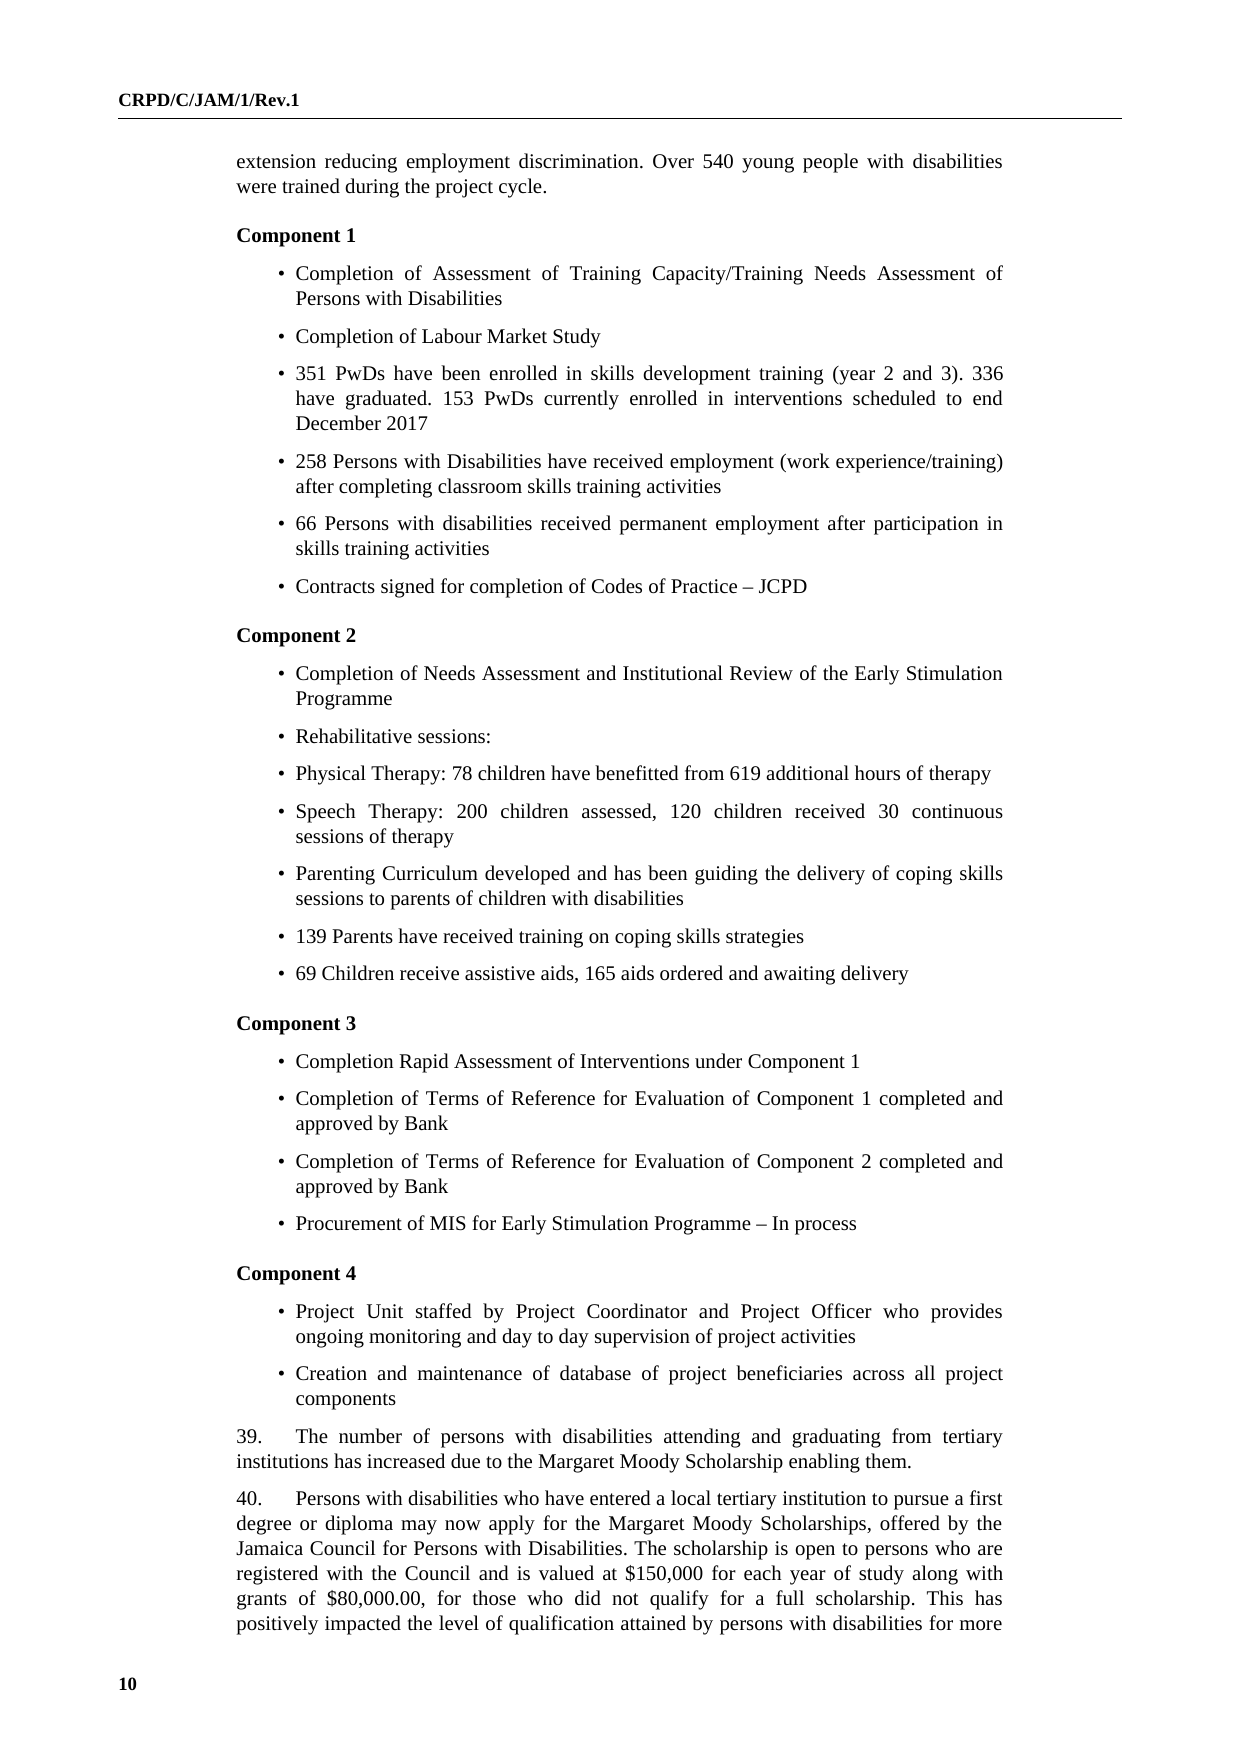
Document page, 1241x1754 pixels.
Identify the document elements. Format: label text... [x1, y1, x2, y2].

list • Procurement of MIS for Early Stimulation Programme – In process [278, 1210, 1004, 1235]
list • Rehabilitative sessions: [278, 723, 1004, 748]
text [236, 1485, 1004, 1635]
list • Completion of Assessment of Training Capacity/Training Needs Assessment of Persons with Disabilities [278, 260, 1004, 310]
list • Completion of Terms of Reference for Evaluation of Component 2 completed and approved by Bank [278, 1148, 1004, 1198]
list • Contracts signed for completion of Codes of Practice – JCPD [278, 573, 1004, 598]
list • Completion of Needs Assessment and Institutional Review of the Early Stimulation Programme [278, 660, 1004, 710]
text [236, 148, 1004, 198]
list • Project Unit staffed by Project Coordinator and Project Officer who provides ongoing monitoring and day to day supervision of project activities [278, 1298, 1004, 1348]
list • 69 Children receive assistive aids, 165 aids ordered and awaiting delivery [278, 960, 1004, 985]
list • 351 PwDs have been enrolled in skills development training (year 2 and 3). 336 have graduated. 153 PwDs currently enrolled in interventions scheduled to end December 2017 [278, 360, 1004, 435]
list • 258 Persons with Disabilities have received employment (work experience/training) after completing classroom skills training activities [278, 448, 1004, 498]
list • Speech Therapy: 200 children assessed, 120 children received 30 continuous sessions of therapy [278, 798, 1004, 848]
list • Completion of Terms of Reference for Evaluation of Component 1 completed and approved by Bank [278, 1085, 1004, 1135]
list • Completion Rapid Assessment of Interventions under Component 1 [278, 1048, 1004, 1073]
text Component 2 [118, 623, 1004, 648]
text 39. The number of persons with disabilities attending and graduating from tertiary institutions has increased due to the Margaret Moody Scholarship enabling them. [236, 1423, 1004, 1473]
text Component 1 [118, 223, 1004, 248]
list • 139 Parents have received training on coping skills strategies [278, 923, 1004, 948]
list • Creation and maintenance of database of project beneficiaries across all project components [278, 1360, 1004, 1410]
list • Physical Therapy: 78 children have benefitted from 619 additional hours of therapy [278, 760, 1004, 785]
text Component 4 [118, 1260, 1004, 1285]
text Component 3 [118, 1010, 1004, 1035]
list • Parenting Curriculum developed and has been guiding the delivery of coping skills sessions to parents of children with disabilities [278, 860, 1004, 910]
list • Completion of Labour Market Study [278, 323, 1004, 348]
list • 66 Persons with disabilities received permanent employment after participation in skills training activities [278, 510, 1004, 560]
